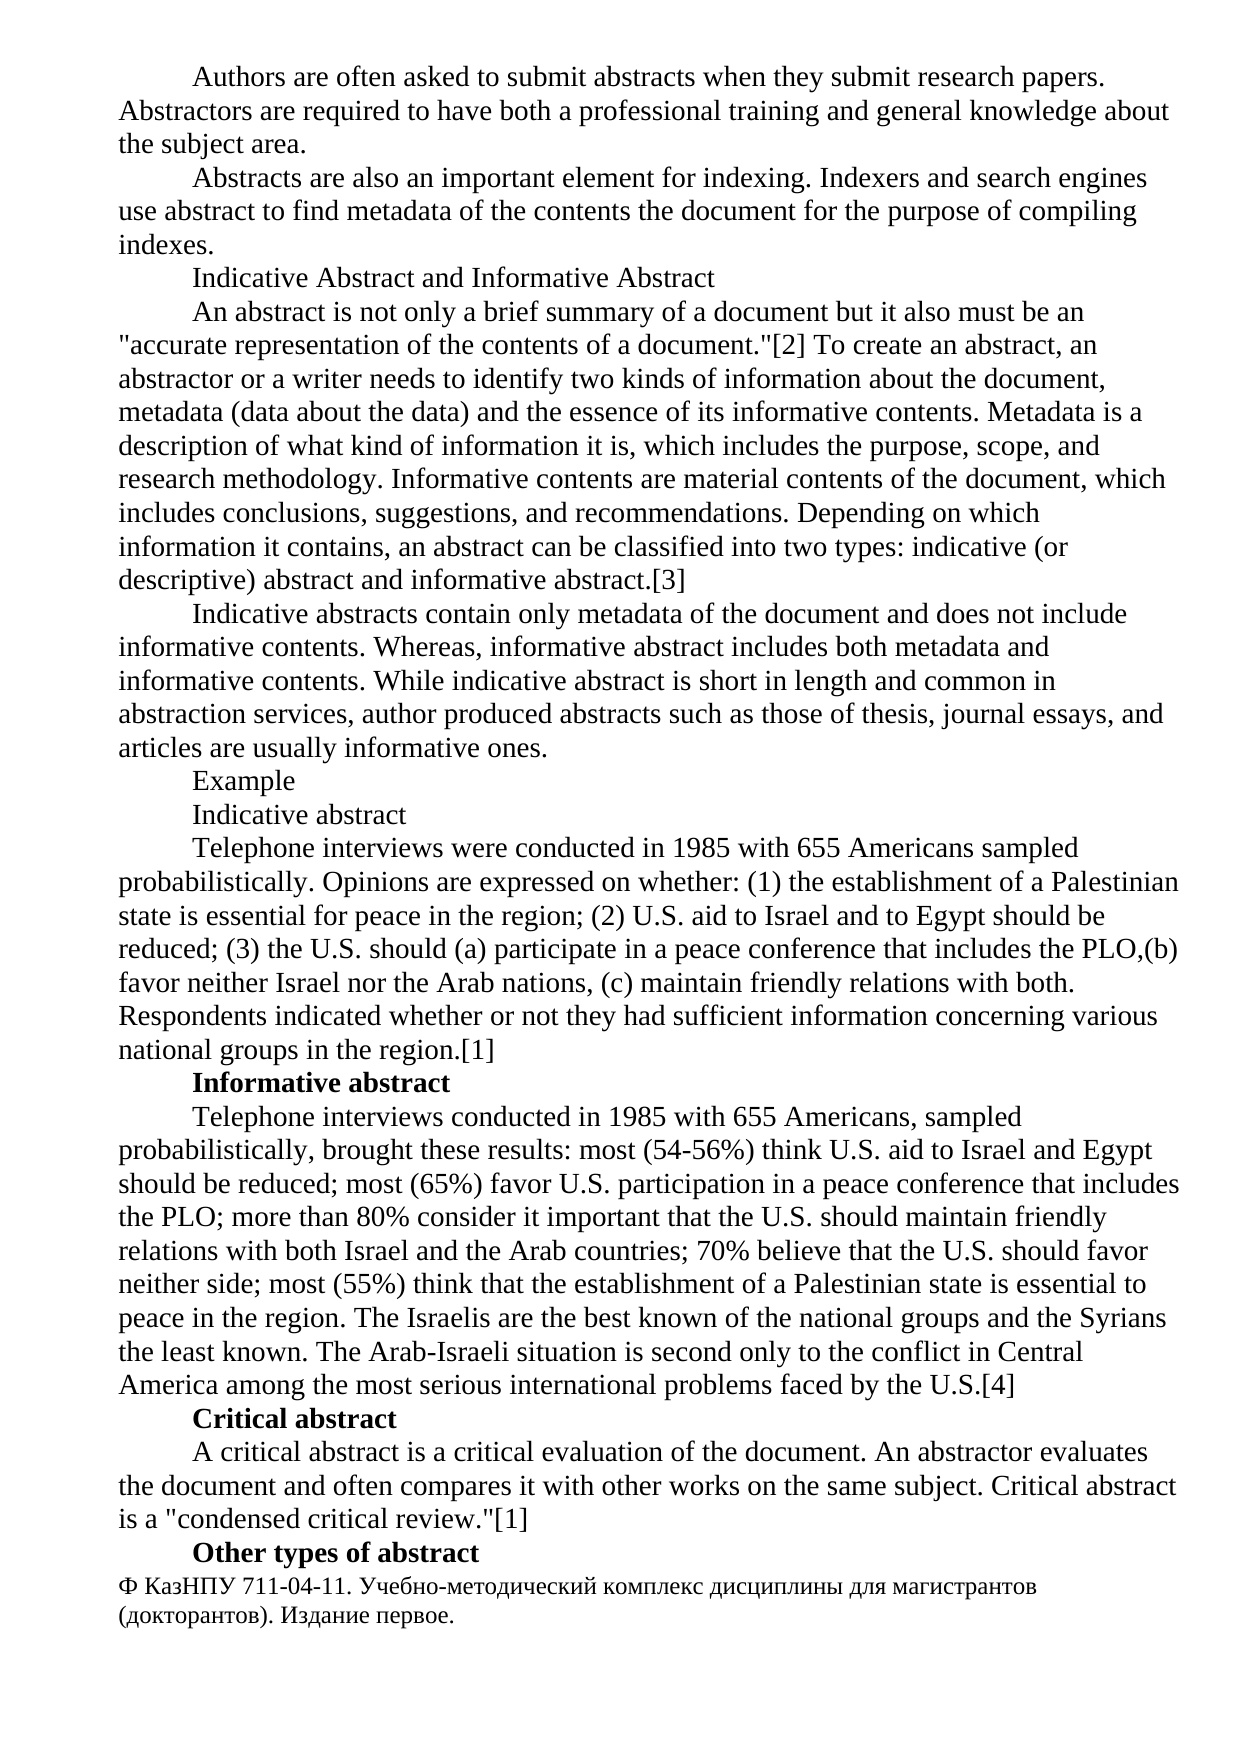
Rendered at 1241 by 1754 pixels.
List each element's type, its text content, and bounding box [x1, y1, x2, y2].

text Abstracts are also an important element for indexing. Indexers and search engines use abstract to find metadata of the contents the document for the purpose of compiling indexes. [118, 160, 1181, 260]
text A critical abstract is a critical evaluation of the document. An abstractor evaluates the document and often compares it with other works on the same subject. Critical abstract is a "condensed critical review."[1] [118, 1434, 1181, 1535]
text Example [118, 763, 1181, 797]
text Telephone interviews conducted in 1985 with 655 Americans, sampled probabilistically, brought these results: most (54-56%) think U.S. aid to Israel and Egypt should be reduced; most (65%) favor U.S. participation in a peace conference that includes the PLO; more than 80% consider it important that the U.S. should maintain friendly relations with both Israel and the Arab countries; 70% believe that the U.S. should favor neither side; most (55%) think that the establishment of a Palestinian state is essential to peace in the region. The Israelis are the best known of the national groups and the Syrians the least known. The Arab-Israeli situation is second only to the conflict in Central America among the most serious international problems faced by the U.S.[4] [118, 1099, 1181, 1401]
text Other types of abstract [118, 1535, 1181, 1568]
text Indicative abstract [118, 797, 1181, 831]
text Authors are often asked to submit abstracts when they submit research papers. Abstractors are required to have both a professional training and general knowledge about the subject area. [118, 59, 1181, 160]
text Telephone interviews were conducted in 1985 with 655 Americans sampled probabilistically. Opinions are expressed on whether: (1) the establishment of a Palestinian state is essential for peace in the region; (2) U.S. aid to Israel and to Egypt should be reduced; (3) the U.S. should (a) participate in a peace conference that includes the PLO,(b) favor neither Israel nor the Arab nations, (c) maintain friendly relations with both. Respondents indicated whether or not they had sufficient information concerning various national groups in the region.[1] [118, 831, 1181, 1065]
text Critical abstract [118, 1401, 1181, 1434]
text Informative abstract [118, 1065, 1181, 1099]
text Indicative abstracts contain only metadata of the document and does not include informative contents. Whereas, informative abstract includes both metadata and informative contents. While indicative abstract is short in length and common in abstraction services, author produced abstracts such as those of thesis, journal essays, and articles are usually informative ones. [118, 596, 1181, 763]
text Indicative Abstract and Informative Abstract [118, 260, 1181, 294]
text An abstract is not only a brief summary of a document but it also must be an "accurate representation of the contents of a document."[2] To create an abstract, an abstractor or a writer needs to identify two kinds of information about the document, metadata (data about the data) and the essence of its informative contents. Metadata is a description of what kind of information it is, which includes the purpose, scope, and research methodology. Informative contents are material contents of the document, which includes conclusions, suggestions, and recommendations. Depending on which information it contains, an abstract can be classified into two types: indicative (or descriptive) abstract and informative abstract.[3] [118, 294, 1181, 596]
